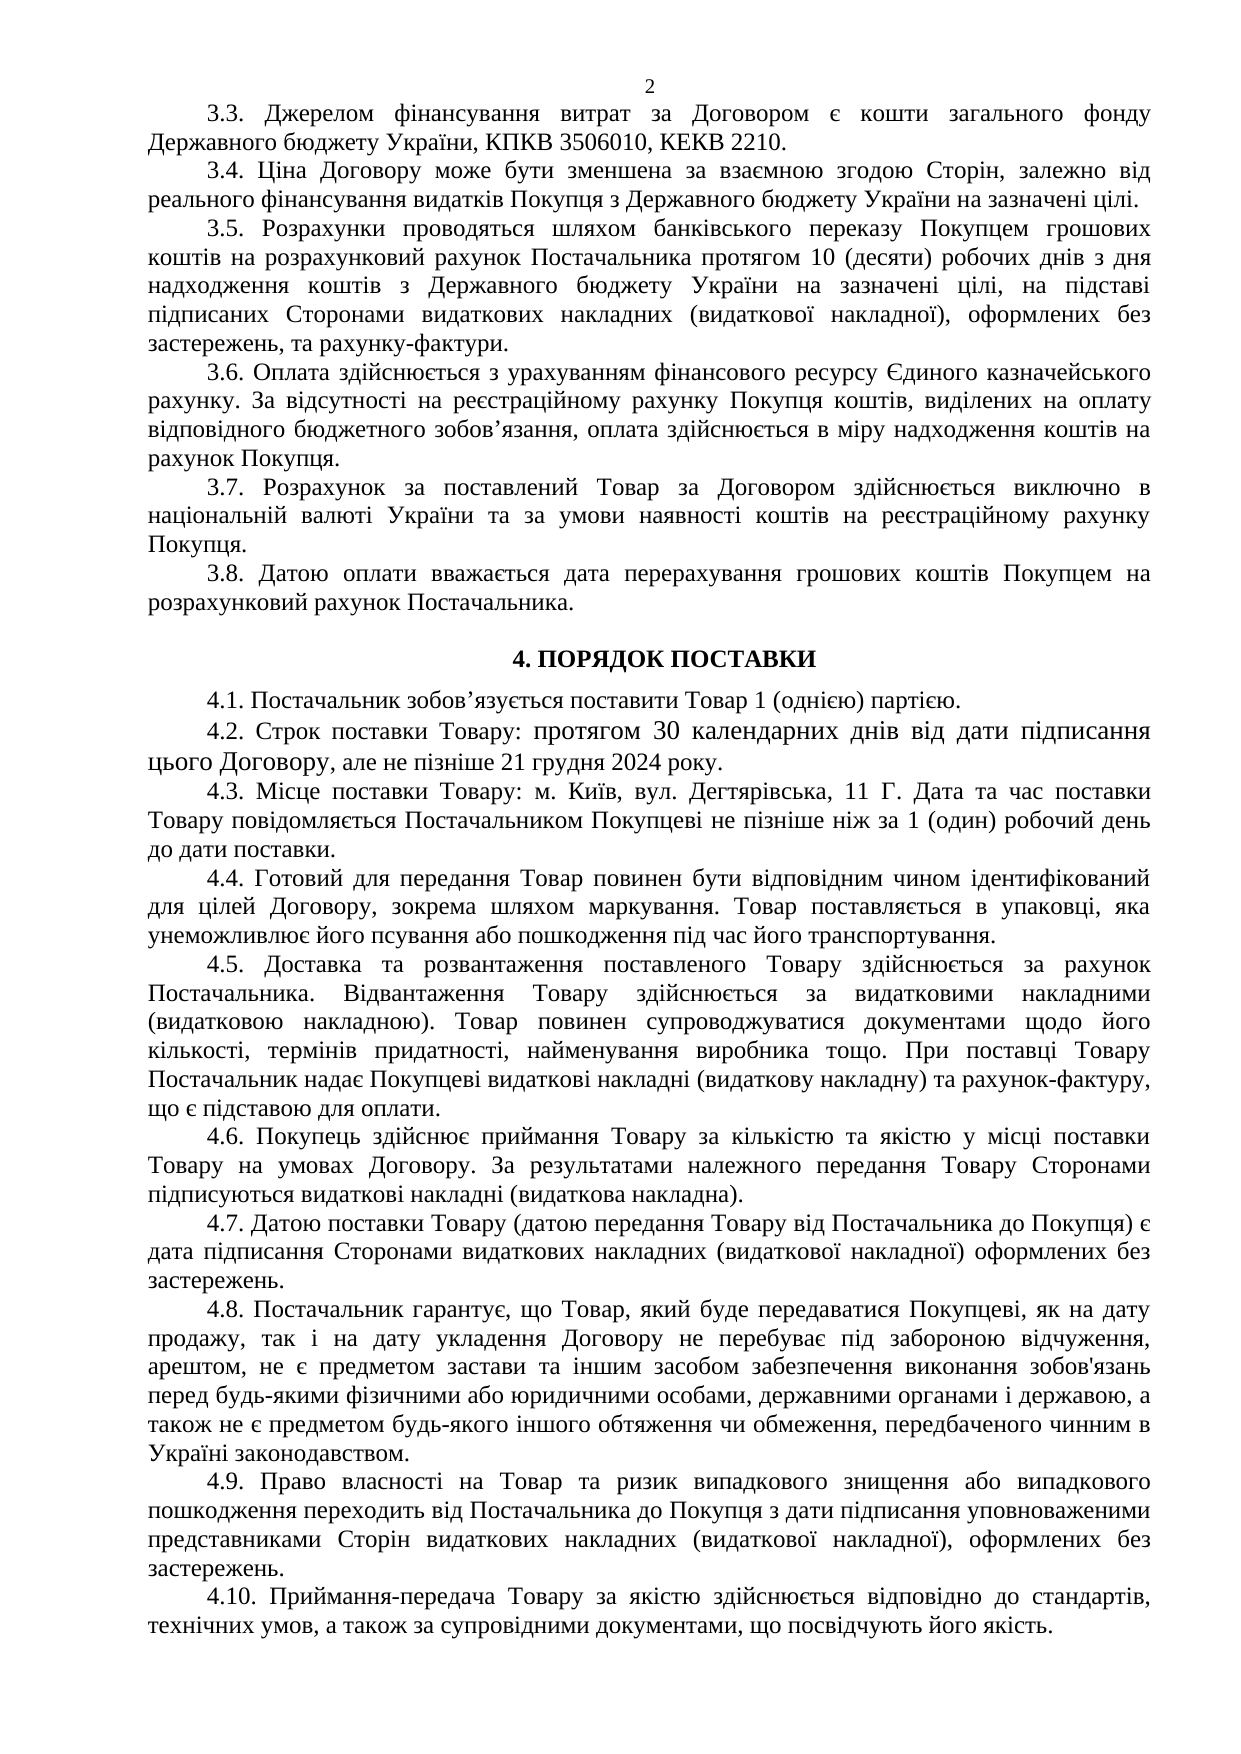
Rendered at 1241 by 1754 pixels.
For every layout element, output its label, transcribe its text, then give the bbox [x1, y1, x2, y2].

text 3.4. Ціна Договору може бути зменшена за взаємною згодою Сторін, залежно від реального фінансування видатків Покупця з Державного бюджету України на зазначені цілі. [148, 155, 1152, 213]
text 4.7. Датою поставки Товару (датою передання Товару від Постачальника до Покупця) є дата підписання Сторонами видаткових накладних (видаткової накладної) оформлених без застережень. [148, 1208, 1152, 1294]
text 4.10. Приймання-передача Товару за якістю здійснюється відповідно до стандартів, технічних умов, а також за супровідними документами, що посвідчують його якість. [148, 1581, 1152, 1639]
text 4.9. Право власності на Товар та ризик випадкового знищення або випадкового пошкодження переходить від Постачальника до Покупця з дати підписання уповноваженими представниками Сторін видаткових накладних (видаткової накладної), оформлених без застережень. [148, 1466, 1152, 1581]
text 4.6. Покупець здійснює приймання Товару за кількістю та якістю у місці поставки Товару на умовах Договору. За результатами належного передання Товару Сторонами підписуються видаткові накладні (видаткова накладна). [148, 1121, 1152, 1208]
text 3.6. Оплата здійснюється з урахуванням фінансового ресурсу Єдиного казначейського рахунку. За відсутності на реєстраційному рахунку Покупця коштів, виділених на оплату відповідного бюджетного зобов’язання, оплата здійснюється в міру надходження коштів на рахунок Покупця. [148, 357, 1152, 472]
text 3.5. Розрахунки проводяться шляхом банківського переказу Покупцем грошових коштів на розрахунковий рахунок Постачальника протягом 10 (десяти) робочих днів з дня надходження коштів з Державного бюджету України на зазначені цілі, на підставі підписаних Сторонами видаткових накладних (видаткової накладної), оформлених без застережень, та рахунку-фактури. [148, 213, 1152, 357]
text 4.1. Постачальник зобов’язується поставити Товар 1 (однією) партією. [148, 685, 1152, 714]
text 4.4. Готовий для передання Товар повинен бути відповідним чином ідентифікований для цілей Договору, зокрема шляхом маркування. Товар поставляється в упаковці, яка унеможливлює його псування або пошкодження під час його транспортування. [148, 863, 1152, 949]
text 3.3. Джерелом фінансування витрат за Договором є кошти загального фонду Державного бюджету України, КПКВ 3506010, КЕКВ 2210. [148, 98, 1152, 155]
text 4.8. Постачальник гарантує, що Товар, який буде передаватися Покупцеві, як на дату продажу, так і на дату укладення Договору не перебуває під забороною відчуження, арештом, не є предметом застави та іншим засобом забезпечення виконання зобов'язань перед будь-якими фізичними або юридичними особами, державними органами і державою, а також не є предметом будь-якого іншого обтяження чи обмеження, передбаченого чинним в Україні законодавством. [148, 1294, 1152, 1466]
text 4.3. Місце поставки Товару: м. Київ, вул. Дегтярівська, 11 Г. Дата та час поставки Товару повідомляється Постачальником Покупцеві не пізніше ніж за 1 (один) робочий день до дати поставки. [148, 776, 1152, 863]
text 4.2. Строк поставки Товару: протягом 30 календарних днів від дати підписання цього Договору, але не пізніше 21 грудня 2024 року. [148, 714, 1152, 776]
text 3.8. Датою оплати вважається дата перерахування грошових коштів Покупцем на розрахунковий рахунок Постачальника. [148, 558, 1152, 615]
text 4. ПОРЯДОК ПОСТАВКИ [118, 644, 1152, 673]
text 4.5. Доставка та розвантаження поставленого Товару здійснюється за рахунок Постачальника. Відвантаження Товару здійснюється за видатковими накладними (видатковою накладною). Товар повинен супроводжуватися документами щодо його кількості, термінів придатності, найменування виробника тощо. При поставці Товару Постачальник надає Покупцеві видаткові накладні (видаткову накладну) та рахунок-фактуру, що є підставою для оплати. [148, 949, 1152, 1121]
text 3.7. Розрахунок за поставлений Товар за Договором здійснюється виключно в національній валюті України та за умови наявності коштів на реєстраційному рахунку Покупця. [148, 472, 1152, 558]
